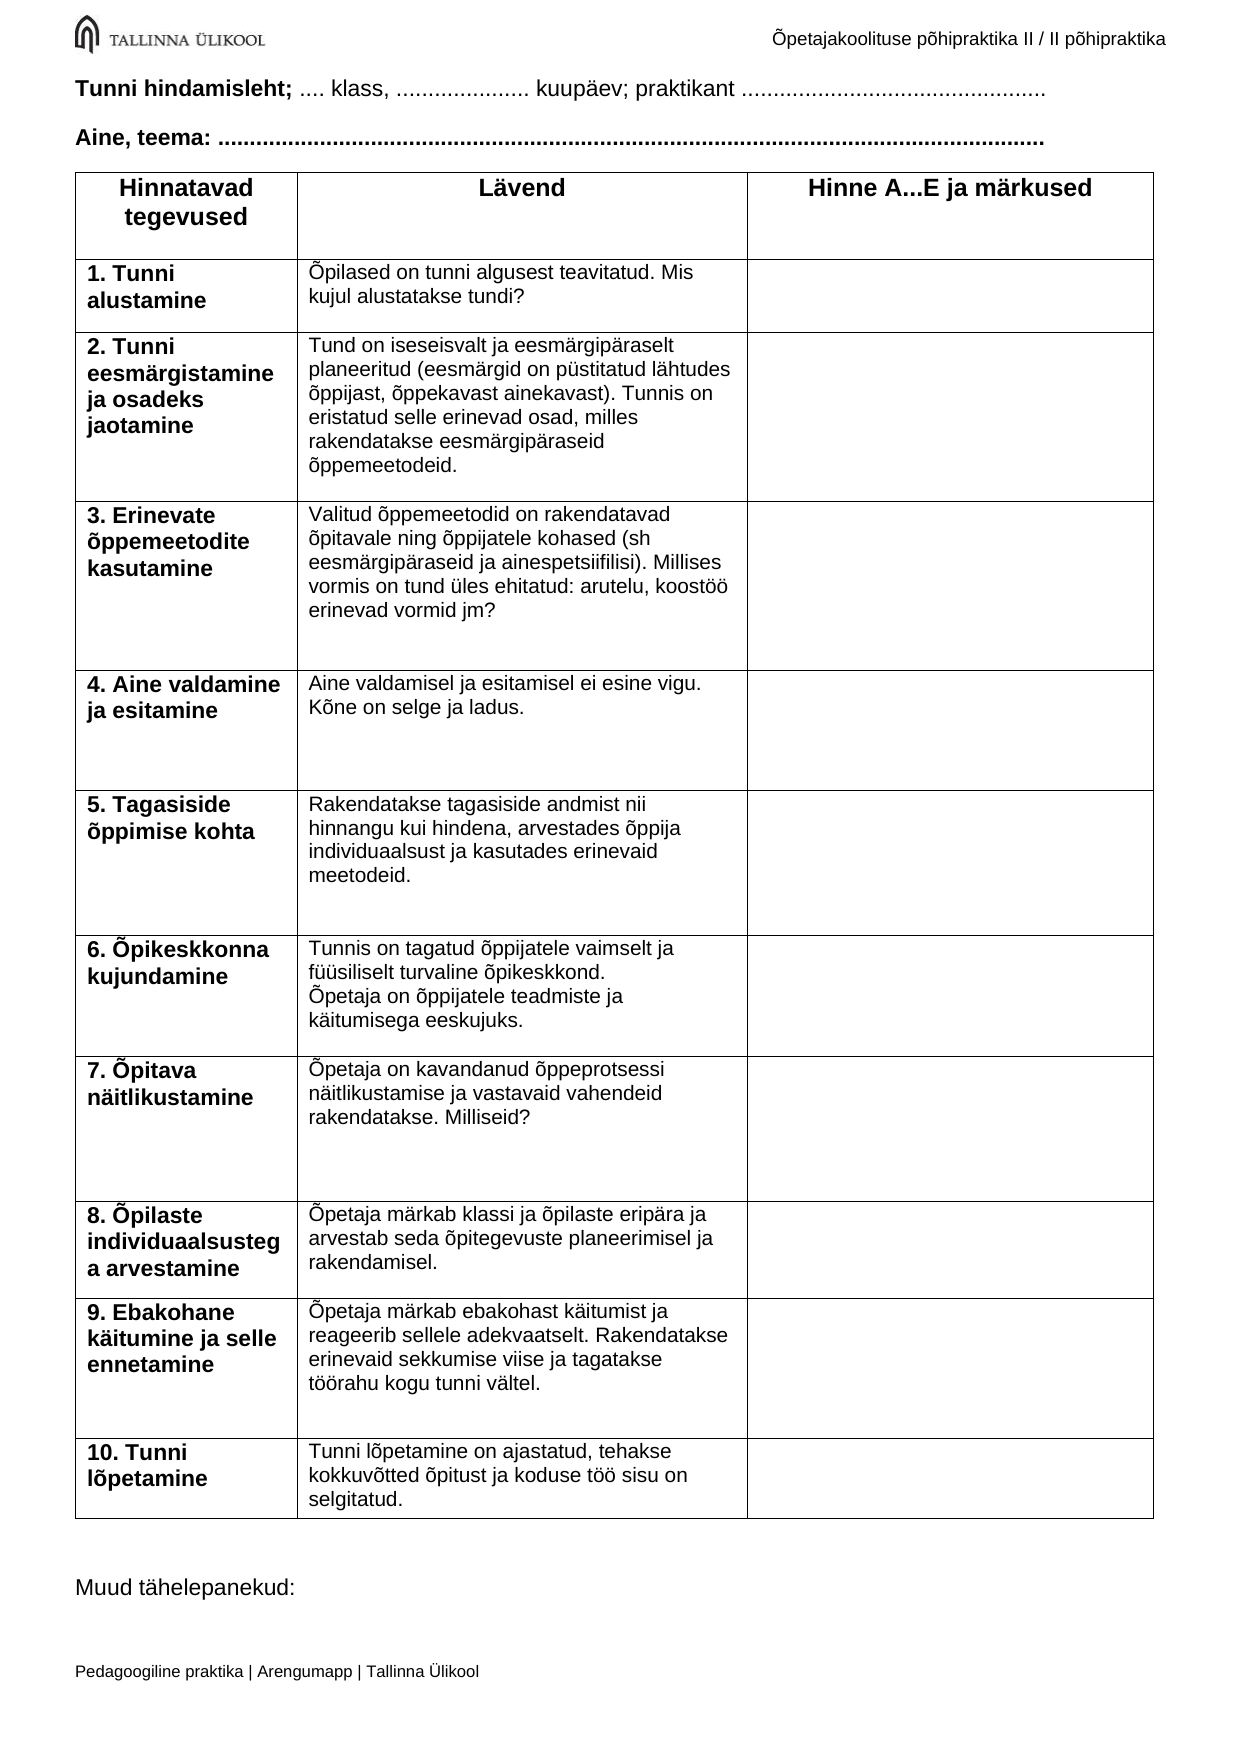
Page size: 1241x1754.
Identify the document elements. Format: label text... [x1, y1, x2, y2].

table_cell [748, 1299, 1153, 1438]
table_cell 3. Erinevate õppemeetodite kasutamine [76, 502, 297, 669]
table_cell Rakendatakse tagasiside andmist nii hinnangu kui hindena, arvestades õppija individuaalsust ja kasutades erinevaid meetodeid. [298, 791, 747, 935]
table_header Hinne A...E ja märkused [748, 173, 1153, 259]
table_cell [748, 671, 1153, 790]
table_cell [748, 1057, 1153, 1201]
table_cell 10. Tunni lõpetamine [76, 1439, 297, 1518]
table_cell 4. Aine valdamine ja esitamine [76, 671, 297, 790]
table_cell 6. Õpikeskkonna kujundamine [76, 936, 297, 1056]
table_cell Tunnis on tagatud õppijatele vaimselt ja füüsiliselt turvaline õpikeskkond. Õpetaja on õppijatele teadmiste ja käitumisega eeskujuks. [298, 936, 747, 1056]
table_cell Tund on iseseisvalt ja eesmärgipäraselt planeeritud (eesmärgid on püstitatud lähtudes õppijast, õppekavast ainekavast). Tunnis on eristatud selle erinevad osad, milles rakendatakse eesmärgipäraseid õppemeetodeid. [298, 333, 747, 501]
text Muud tähelepanekud: [75, 1574, 1165, 1600]
table_cell [748, 936, 1153, 1056]
table_cell 5. Tagasiside õppimise kohta [76, 791, 297, 935]
table_cell Õpetaja märkab klassi ja õpilaste eripära ja arvestab seda õpitegevuste planeerimisel ja rakendamisel. [298, 1202, 747, 1298]
table_cell [748, 791, 1153, 935]
table_cell Õpetaja märkab ebakohast käitumist ja reageerib sellele adekvaatselt. Rakendatakse erinevaid sekkumise viise ja tagatakse töörahu kogu tunni vältel. [298, 1299, 747, 1438]
table_cell Tunni lõpetamine on ajastatud, tehakse kokkuvõtted õpitust ja koduse töö sisu on selgitatud. [298, 1439, 747, 1518]
table_cell [748, 260, 1153, 332]
text Aine, teema: .................................................................................................................................. [75, 123, 1165, 150]
table_header Hinnatavad tegevused [76, 173, 297, 259]
table_cell 2. Tunni eesmärgistamine ja osadeks jaotamine [76, 333, 297, 501]
text Tunni hindamisleht; .... klass, ..................... kuupäev; praktikant ................................................ [75, 75, 1165, 101]
table_cell [748, 502, 1153, 669]
table_cell [748, 1202, 1153, 1298]
table_header Lävend [298, 173, 747, 259]
table_cell [748, 333, 1153, 501]
table_cell 1. Tunni alustamine [76, 260, 297, 332]
table_cell [748, 1439, 1153, 1518]
table_cell Õpilased on tunni algusest teavitatud. Mis kujul alustatakse tundi? [298, 260, 747, 332]
table_cell 9. Ebakohane käitumine ja selle ennetamine [76, 1299, 297, 1438]
table_cell Aine valdamisel ja esitamisel ei esine vigu. Kõne on selge ja ladus. [298, 671, 747, 790]
table_cell 7. Õpitava näitlikustamine [76, 1057, 297, 1201]
table_cell Valitud õppemeetodid on rakendatavad õpitavale ning õppijatele kohased (sh eesmärgipäraseid ja ainespetsiifilisi). Millises vormis on tund üles ehitatud: arutelu, koostöö erinevad vormid jm? [298, 502, 747, 669]
picture [75, 15, 266, 54]
table_cell 8. Õpilaste individuaalsustega arvestamine [76, 1202, 297, 1298]
table_cell Õpetaja on kavandanud õppeprotsessi näitlikustamise ja vastavaid vahendeid rakendatakse. Milliseid? [298, 1057, 747, 1201]
